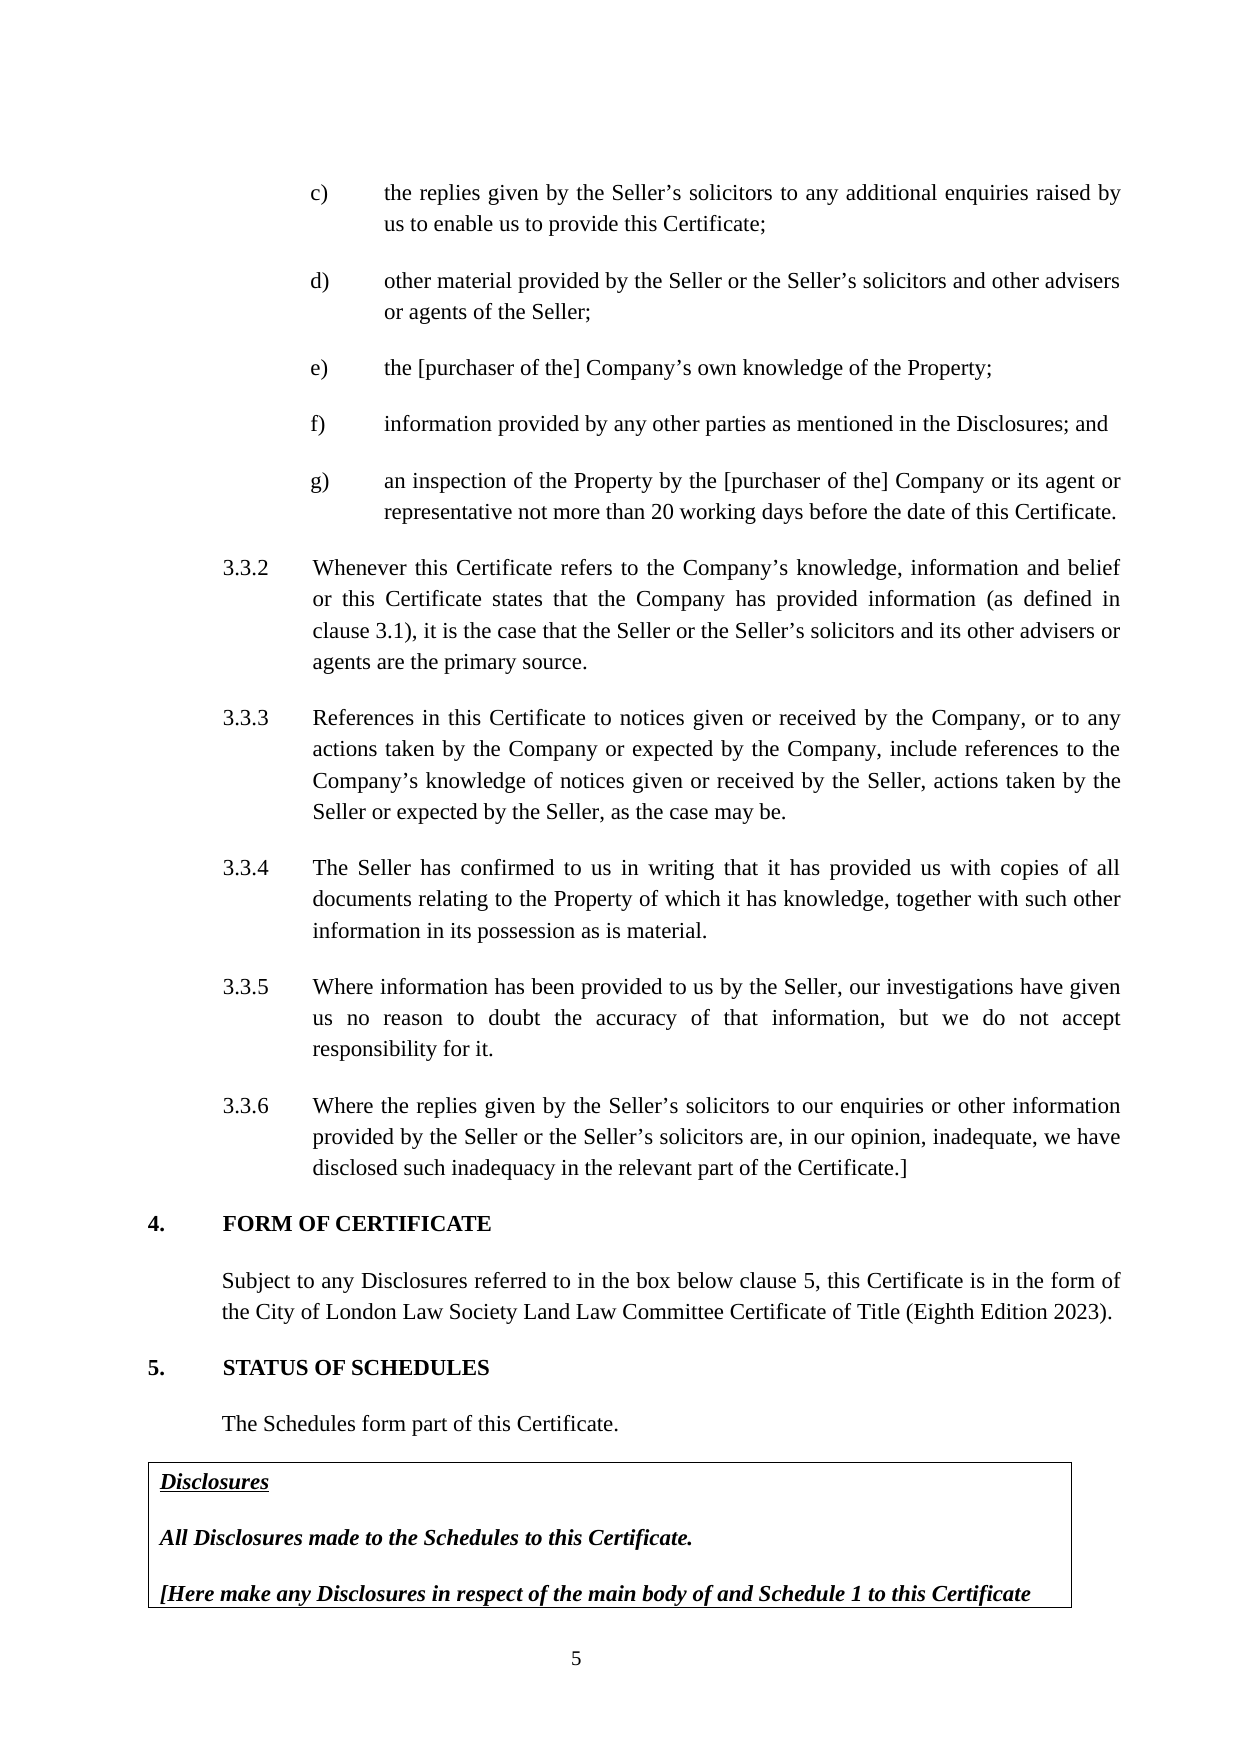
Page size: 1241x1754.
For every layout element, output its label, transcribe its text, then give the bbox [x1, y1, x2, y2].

text other material provided by the Seller or the Seller’s solicitors and other advisers or agents of the Seller; [310, 262, 1122, 324]
text References in this Certificate to notices given or received by the Company, or to any actions taken by the Company or expected by the Company, include references to the Company’s knowledge of notices given or received by the Seller, actions taken by the Seller or expected by the Seller, as the case may be. [223, 699, 1122, 824]
text The Schedules form part of this Certificate. [222, 1406, 1122, 1437]
text information provided by any other parties as mentioned in the Disclosures; and [310, 406, 1122, 437]
text the replies given by the Seller’s solicitors to any additional enquiries raised by us to enable us to provide this Certificate; [310, 174, 1122, 237]
text STATUS OF SCHEDULES [148, 1349, 1122, 1381]
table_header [149, 1463, 1071, 1607]
text The Seller has confirmed to us in writing that it has provided us with copies of all documents relating to the Property of which it has knowledge, together with such other information in its possession as is material. [223, 849, 1122, 943]
text the [purchaser of the] Company’s own knowledge of the Property; [310, 349, 1122, 381]
text Whenever this Certificate refers to the Company’s knowledge, information and belief or this Certificate states that the Company has provided information (as defined in clause 3.1), it is the case that the Seller or the Seller’s solicitors and its other advisers or agents are the primary source. [223, 549, 1122, 674]
text Where information has been provided to us by the Seller, our investigations have given us no reason to doubt the accuracy of that information, but we do not accept responsibility for it. [223, 968, 1122, 1062]
text FORM OF CERTIFICATE [148, 1206, 1122, 1237]
text Where the replies given by the Seller’s solicitors to our enquiries or other information provided by the Seller or the Seller’s solicitors are, in our opinion, inadequate, we have disclosed such inadequacy in the relevant part of the Certificate.] [223, 1087, 1122, 1181]
text Subject to any Disclosures referred to in the box below clause 5, this Certificate is in the form of the City of London Law Society Land Law Committee Certificate of Title (Eighth Edition 2023). [222, 1262, 1122, 1324]
text an inspection of the Property by the [purchaser of the] Company or its agent or representative not more than 20 working days before the date of this Certificate. [310, 462, 1122, 524]
